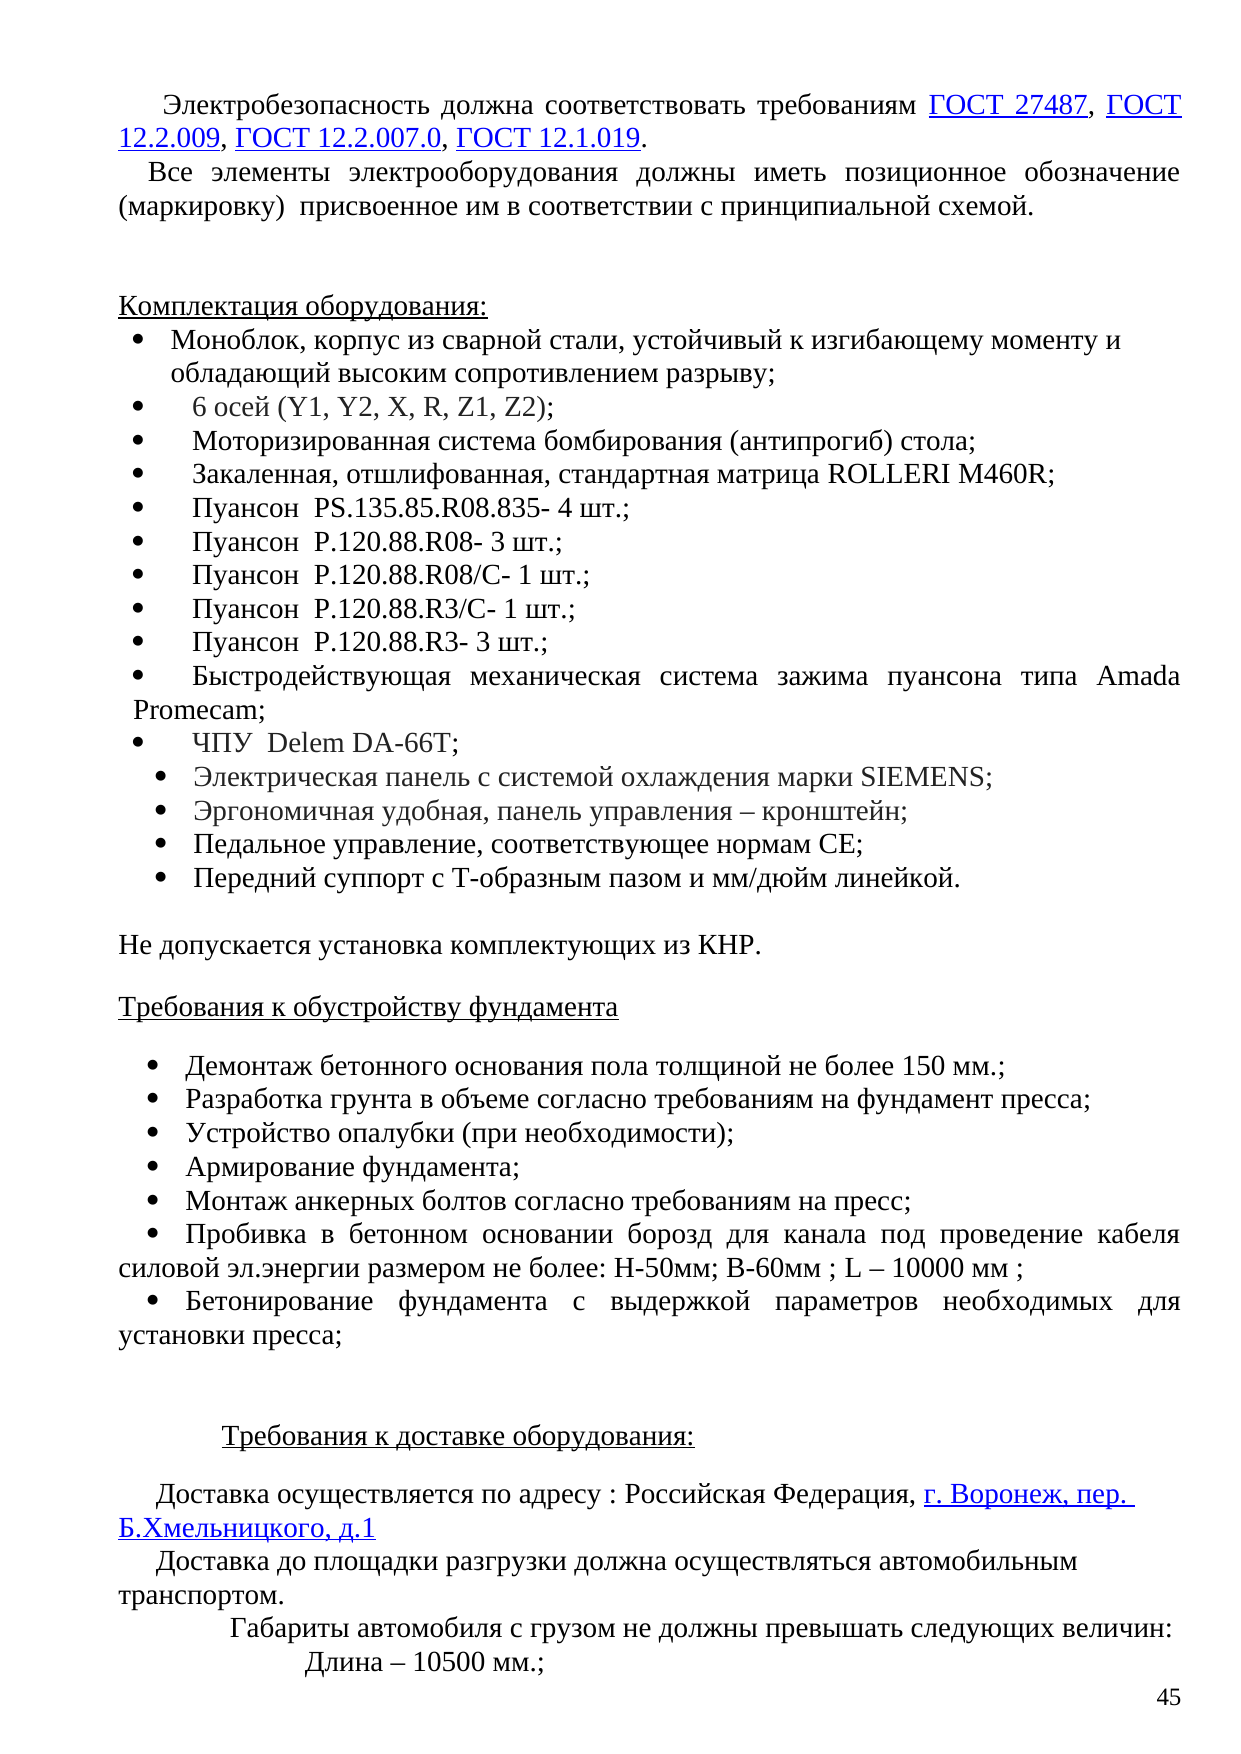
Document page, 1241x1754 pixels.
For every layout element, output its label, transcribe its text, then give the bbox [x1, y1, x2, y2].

text Требования к обустройству фундамента [118, 989, 1181, 1023]
list Бетонирование фундамента с выдержкой параметров необходимых для установки пресса; [118, 1283, 1181, 1351]
list Моноблок, корпус из сварной стали, устойчивый к изгибающему моменту и обладающий высоким сопротивлением разрыву; [133, 322, 1181, 389]
list Пуансон P.120.88.R3/С- 1 шт.; [133, 591, 1181, 624]
text Требования к доставке оборудования: [148, 1418, 1181, 1451]
list Моторизированная система бомбирования (антипрогиб) стола; [133, 423, 1181, 456]
list Пробивка в бетонном основании борозд для канала под проведение кабеля силовой эл.энергии размером не более: Н-50мм; В-60мм ; L – 10000 мм ; [118, 1216, 1181, 1283]
text Электробезопасность должна соответствовать требованиям ГОСТ 27487, ГОСТ 12.2.009, ГОСТ 12.2.007.0, ГОСТ 12.1.019. [118, 87, 1181, 154]
list 6 осей (Y1, Y2, X, R, Z1, Z2); [133, 389, 1181, 423]
list Армирование фундамента; [148, 1149, 1181, 1183]
list Пуансон P.120.88.R08- 3 шт.; [133, 524, 1181, 557]
list Демонтаж бетонного основания пола толщиной не более 150 мм.; [148, 1048, 1181, 1082]
list Устройство опалубки (при необходимости); [148, 1115, 1181, 1149]
list Передний суппорт с Т-образным пазом и мм/дюйм линейкой. [156, 860, 1181, 894]
list Педальное управление, соответствующее нормам CE; [156, 826, 1181, 860]
text Доставка до площадки разгрузки должна осуществляться автомобильным транспортом. [118, 1543, 1181, 1610]
text Габариты автомобиля с грузом не должны превышать следующих величин: [156, 1610, 1181, 1644]
list ЧПУ Delem DA-66T; [133, 725, 1181, 759]
list Закаленная, отшлифованная, стандартная матрица ROLLERI M460R; [133, 456, 1181, 490]
list Эргономичная удобная, панель управления – кронштейн; [156, 793, 1181, 826]
text Не допускается установка комплектующих из КНР. [118, 927, 1181, 961]
list Разработка грунта в объеме согласно требованиям на фундамент пресса; [148, 1082, 1181, 1115]
list Пуансон P.120.88.R08/С- 1 шт.; [133, 557, 1181, 591]
list Пуансон PS.135.85.R08.835- 4 шт.; [133, 490, 1181, 524]
text Все элементы электрооборудования должны иметь позиционное обозначение (маркировку) присвоенное им в соответствии с принципиальной схемой. [118, 154, 1181, 221]
list Быстродействующая механическая система зажима пуансона типа Amada Promecam; [133, 658, 1181, 725]
list Электрическая панель с системой охлаждения марки SIEMENS; [156, 759, 1181, 793]
list Монтаж анкерных болтов согласно требованиям на пресс; [148, 1183, 1181, 1216]
text Доставка осуществляется по адресу : Российская Федерация, г. Воронеж, пер. Б.Хмельницкого, д.1 [118, 1476, 1181, 1543]
text Комплектация оборудования: [118, 288, 1181, 322]
text Длина – 10500 мм.; [231, 1644, 1181, 1677]
list Пуансон P.120.88.R3- 3 шт.; [133, 624, 1181, 658]
